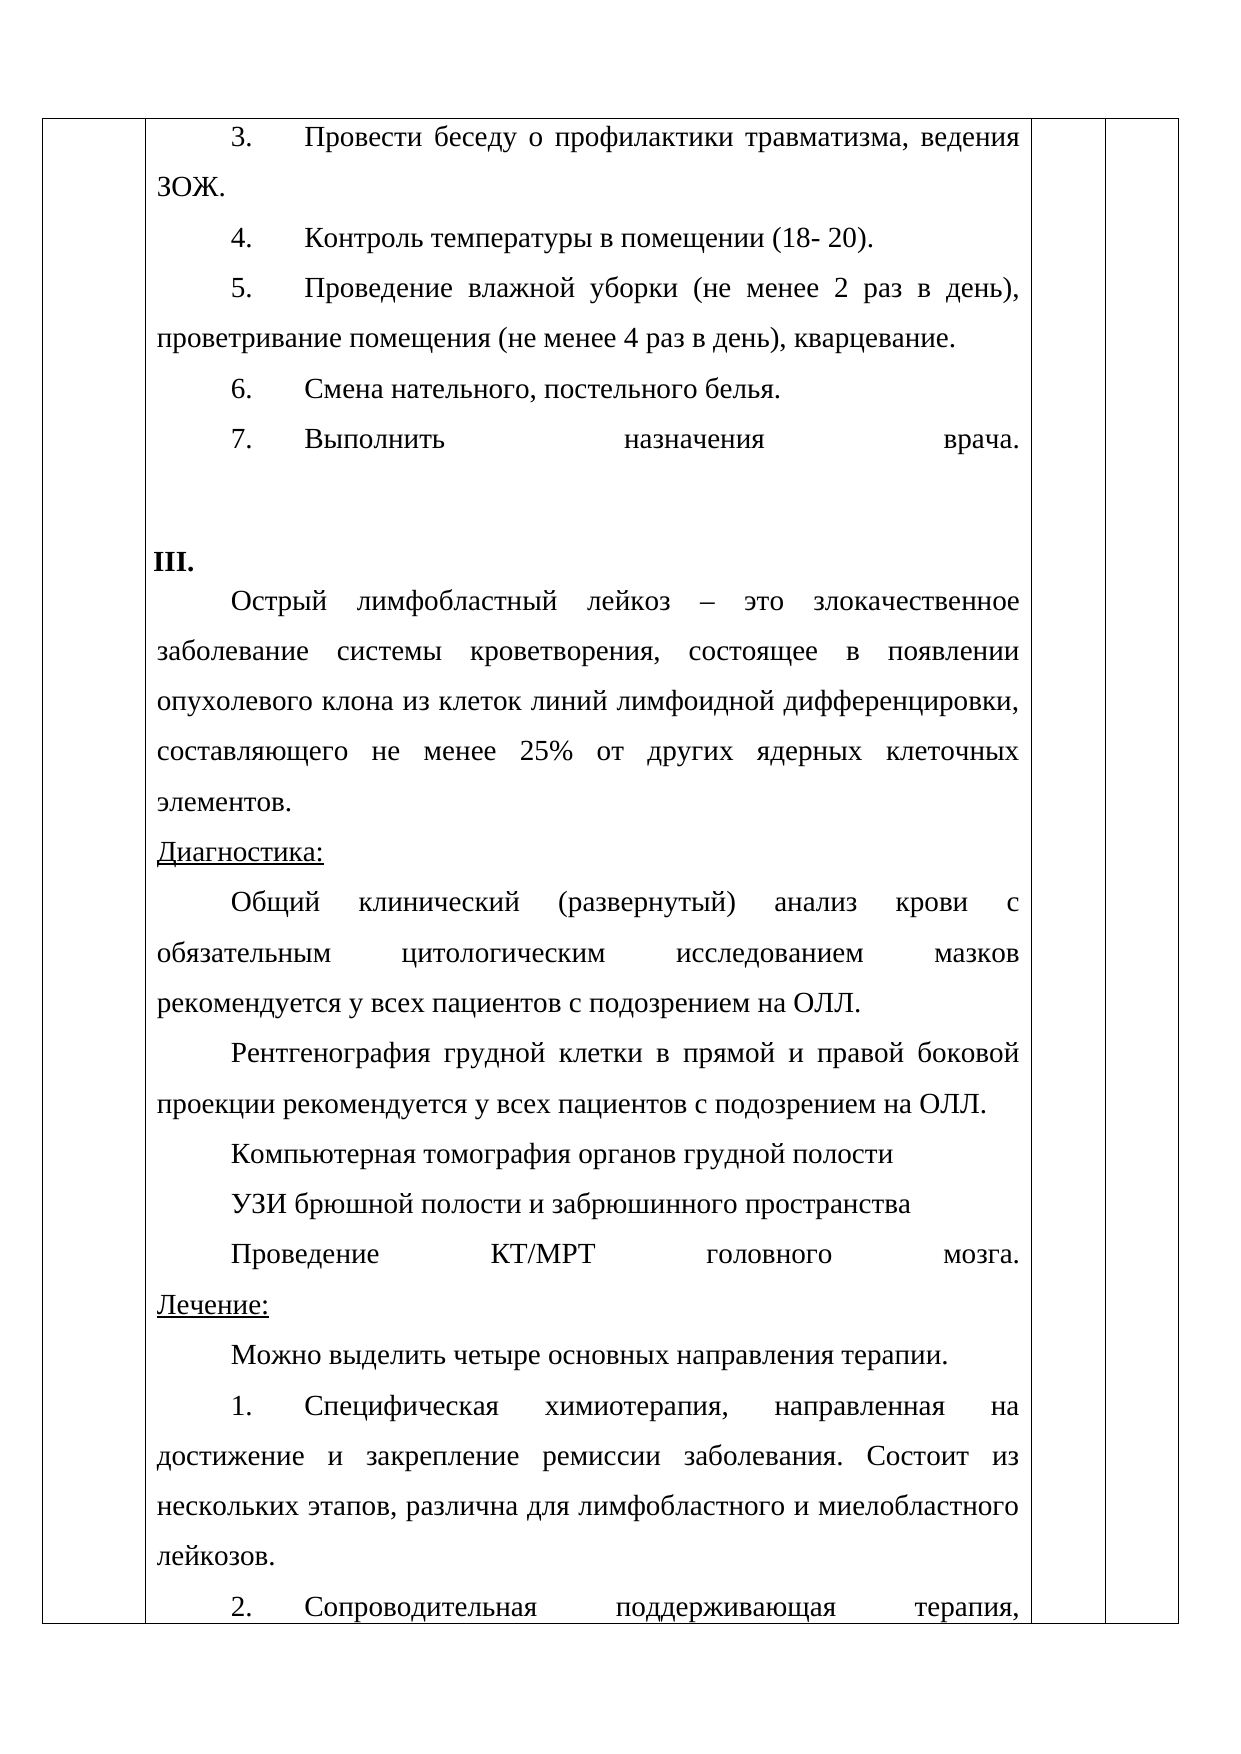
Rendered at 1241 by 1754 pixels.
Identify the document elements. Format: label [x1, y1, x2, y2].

table_cell [1106, 119, 1178, 1622]
table_cell [146, 119, 1031, 1622]
table_cell [43, 119, 145, 1622]
table_cell [1032, 119, 1105, 1622]
